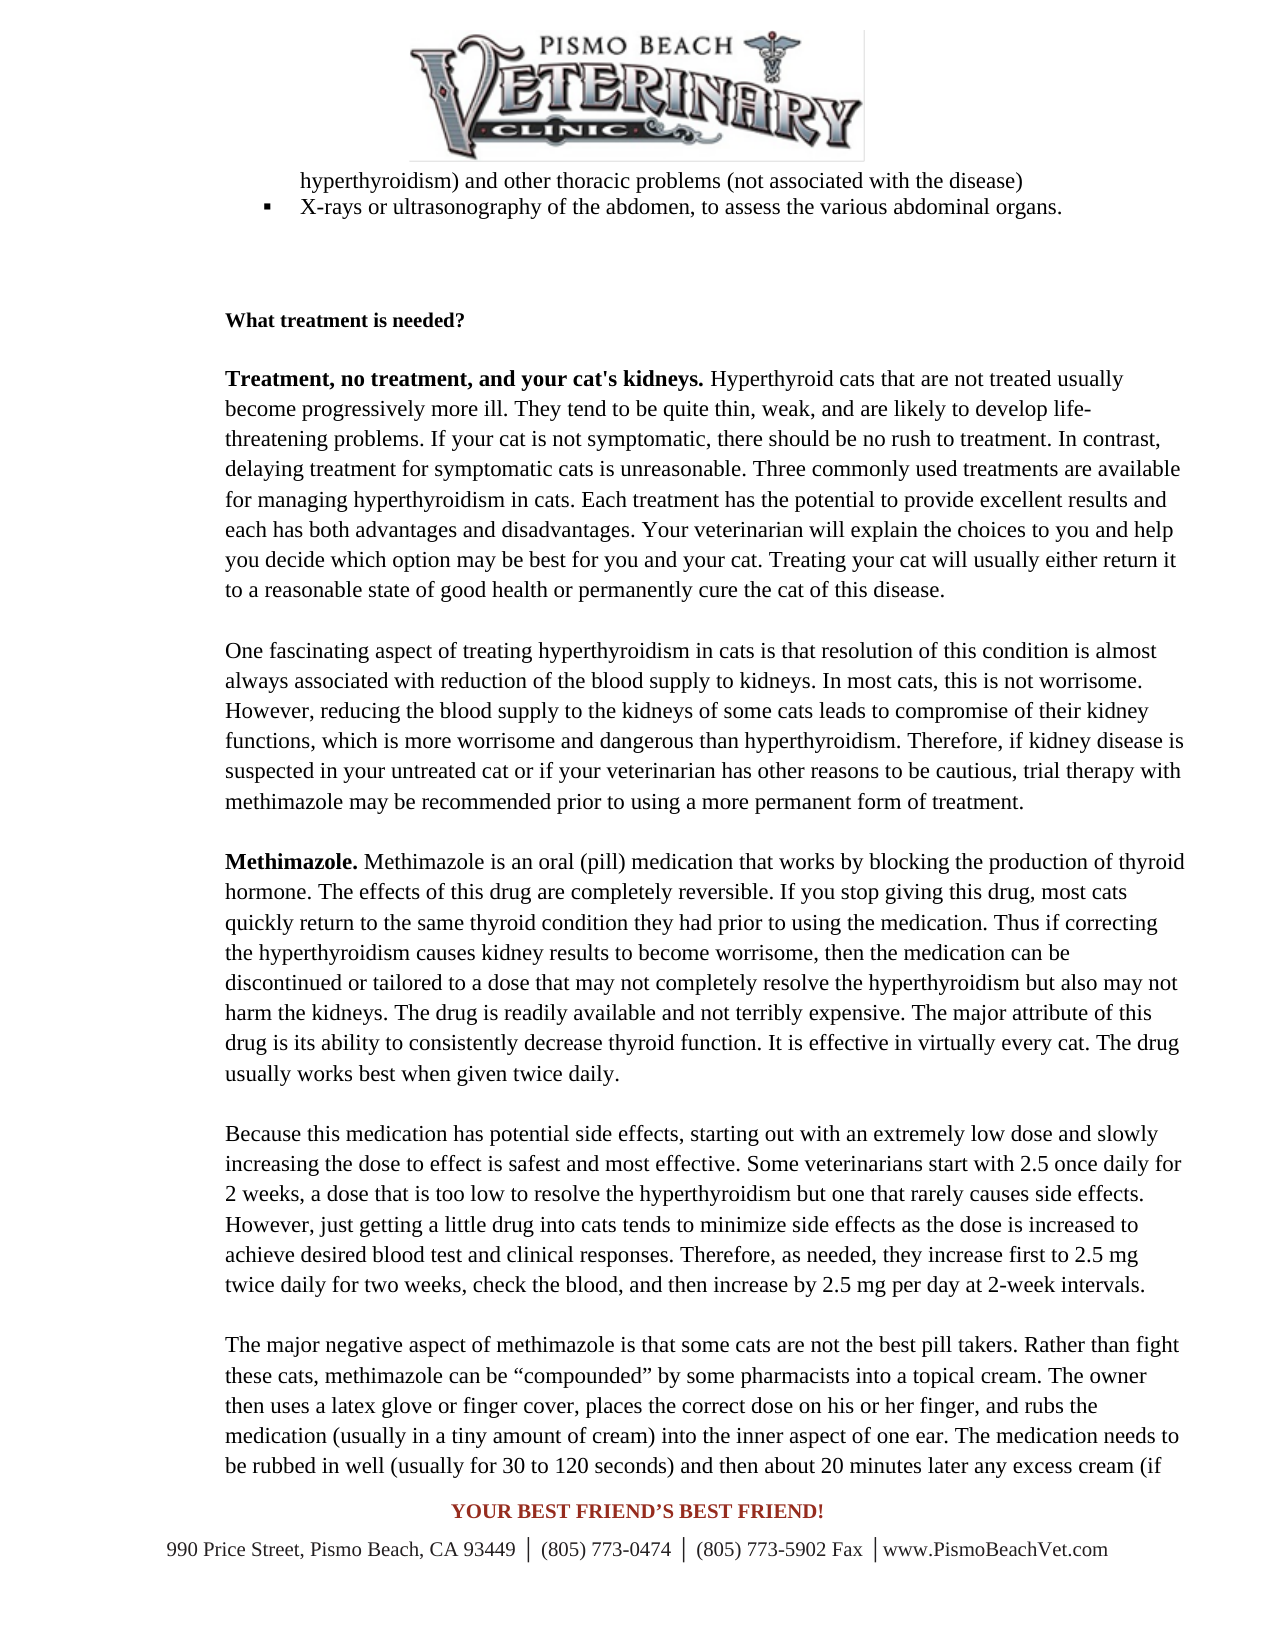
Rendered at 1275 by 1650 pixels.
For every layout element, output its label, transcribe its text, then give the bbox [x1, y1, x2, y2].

picture [409, 30, 866, 163]
